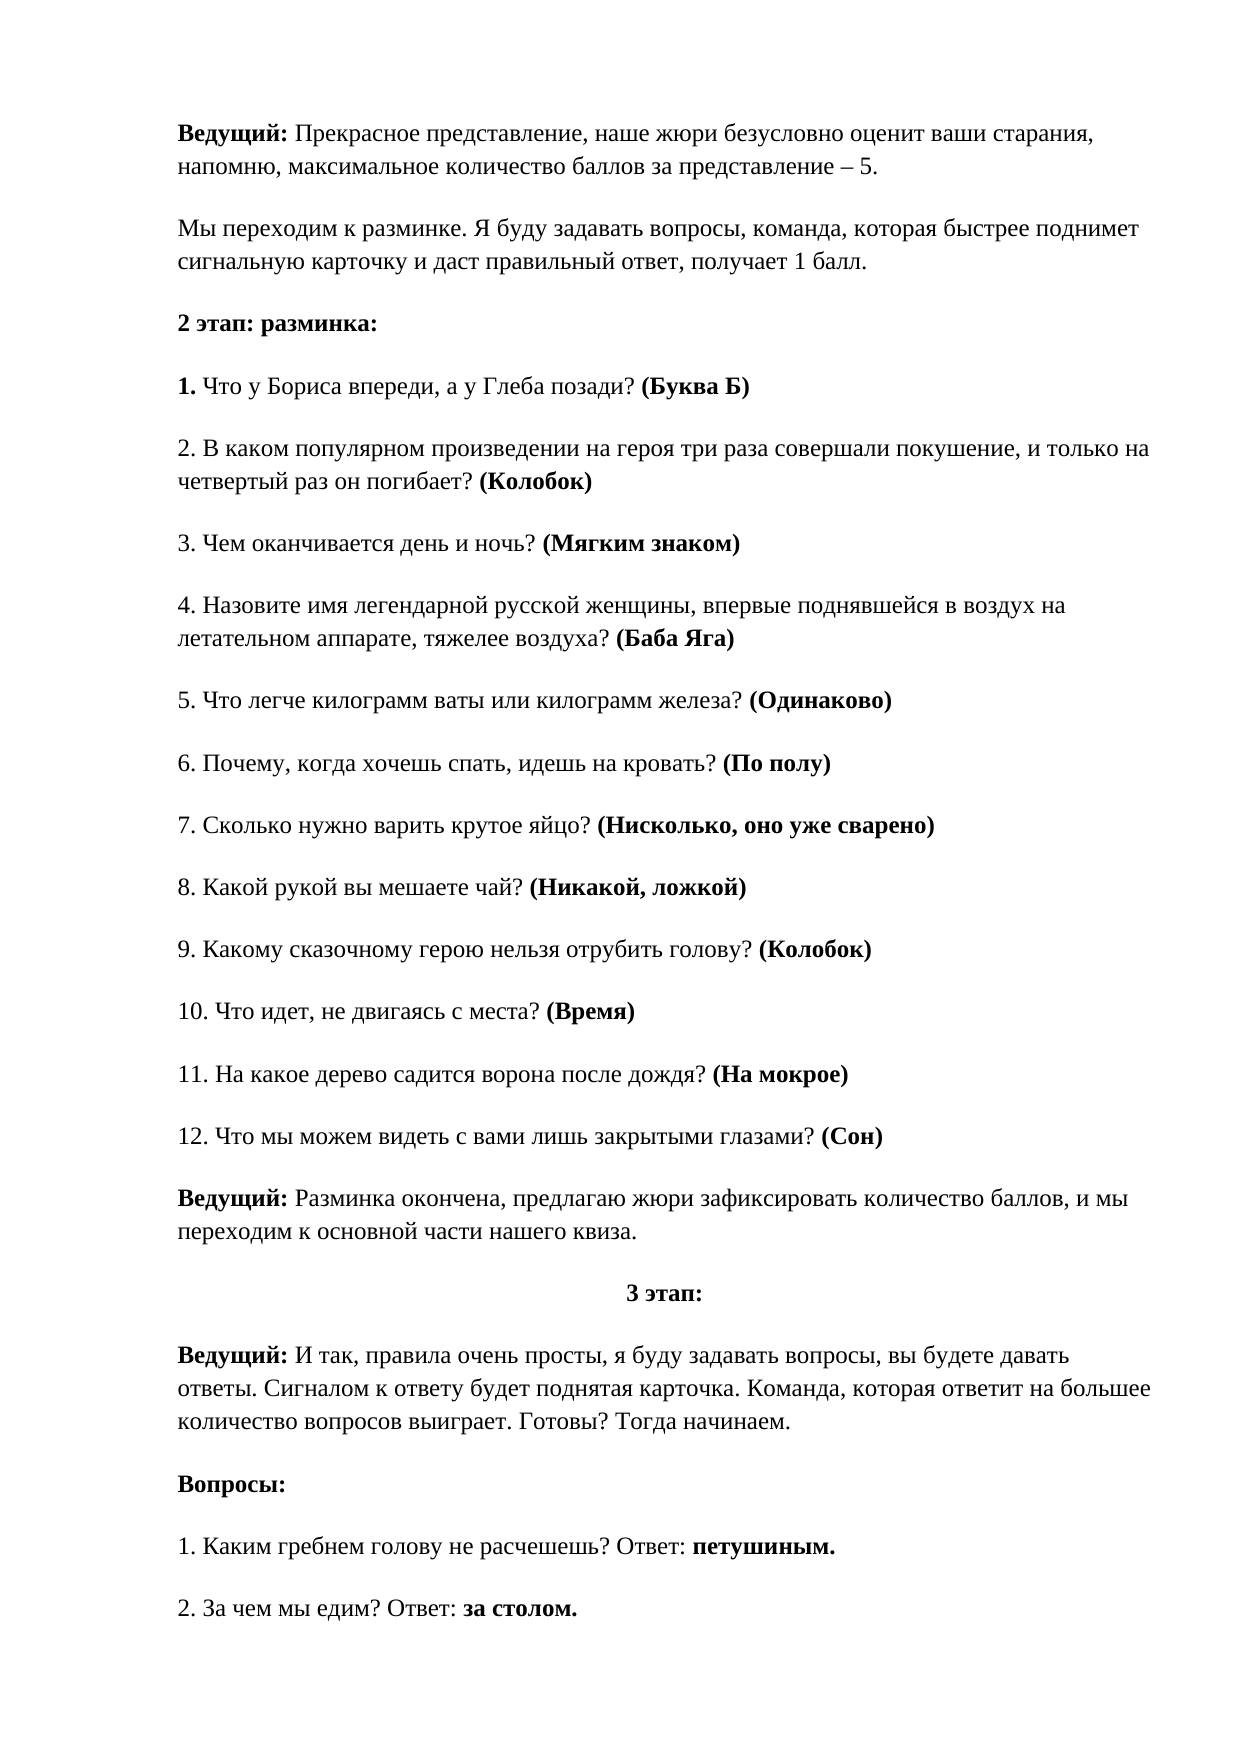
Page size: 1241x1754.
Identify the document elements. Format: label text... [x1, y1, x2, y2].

text Вопросы: [177, 1469, 1152, 1497]
text 12. Что мы можем видеть с вами лишь закрытыми глазами? (Сон) [177, 1121, 1152, 1149]
text 3 этап: [177, 1278, 1152, 1307]
text 10. Что идет, не двигаясь с места? (Время) [177, 996, 1152, 1025]
text 5. Что легче килограмм ваты или килограмм железа? (Одинаково) [177, 686, 1152, 714]
text 7. Сколько нужно варить крутое яйцо? (Нисколько, оно уже сварено) [177, 810, 1152, 839]
text 1. Каким гребнем голову не расчешешь? Ответ: петушиным. [177, 1531, 1152, 1559]
text 2. В каком популярном произведении на героя три раза совершали покушение, и только на четвертый раз он погибает? (Колобок) [177, 433, 1152, 495]
text Мы переходим к разминке. Я буду задавать вопросы, команда, которая быстрее поднимет сигнальную карточку и даст правильный ответ, получает 1 балл. [177, 213, 1152, 275]
text Ведущий: Прекрасное представление, наше жюри безусловно оценит ваши старания, напомню, максимальное количество баллов за представление – 5. [177, 118, 1152, 180]
text 8. Какой рукой вы мешаете чай? (Никакой, ложкой) [177, 872, 1152, 901]
text 4. Назовите имя легендарной русской женщины, впервые поднявшейся в воздух на летательном аппарате, тяжелее воздуха? (Баба Яга) [177, 590, 1152, 652]
text 11. На какое дерево садится ворона после дождя? (На мокрое) [177, 1059, 1152, 1087]
text 9. Какому сказочному герою нельзя отрубить голову? (Колобок) [177, 934, 1152, 963]
text 2 этап: разминка: [177, 308, 1152, 337]
text 6. Почему, когда хочешь спать, идешь на кровать? (По полу) [177, 748, 1152, 776]
text 1. Что у Бориса впереди, а у Глеба позади? (Буква Б) [177, 371, 1152, 399]
text Ведущий: Разминка окончена, предлагаю жюри зафиксировать количество баллов, и мы переходим к основной части нашего квиза. [177, 1183, 1152, 1245]
text 2. За чем мы едим? Ответ: за столом. [177, 1593, 1152, 1622]
text 3. Чем оканчивается день и ночь? (Мягким знаком) [177, 528, 1152, 557]
text Ведущий: И так, правила очень просты, я буду задавать вопросы, вы будете давать ответы. Сигналом к ответу будет поднятая карточка. Команда, которая ответит на большее количество вопросов выиграет. Готовы? Тогда начинаем. [177, 1340, 1152, 1435]
